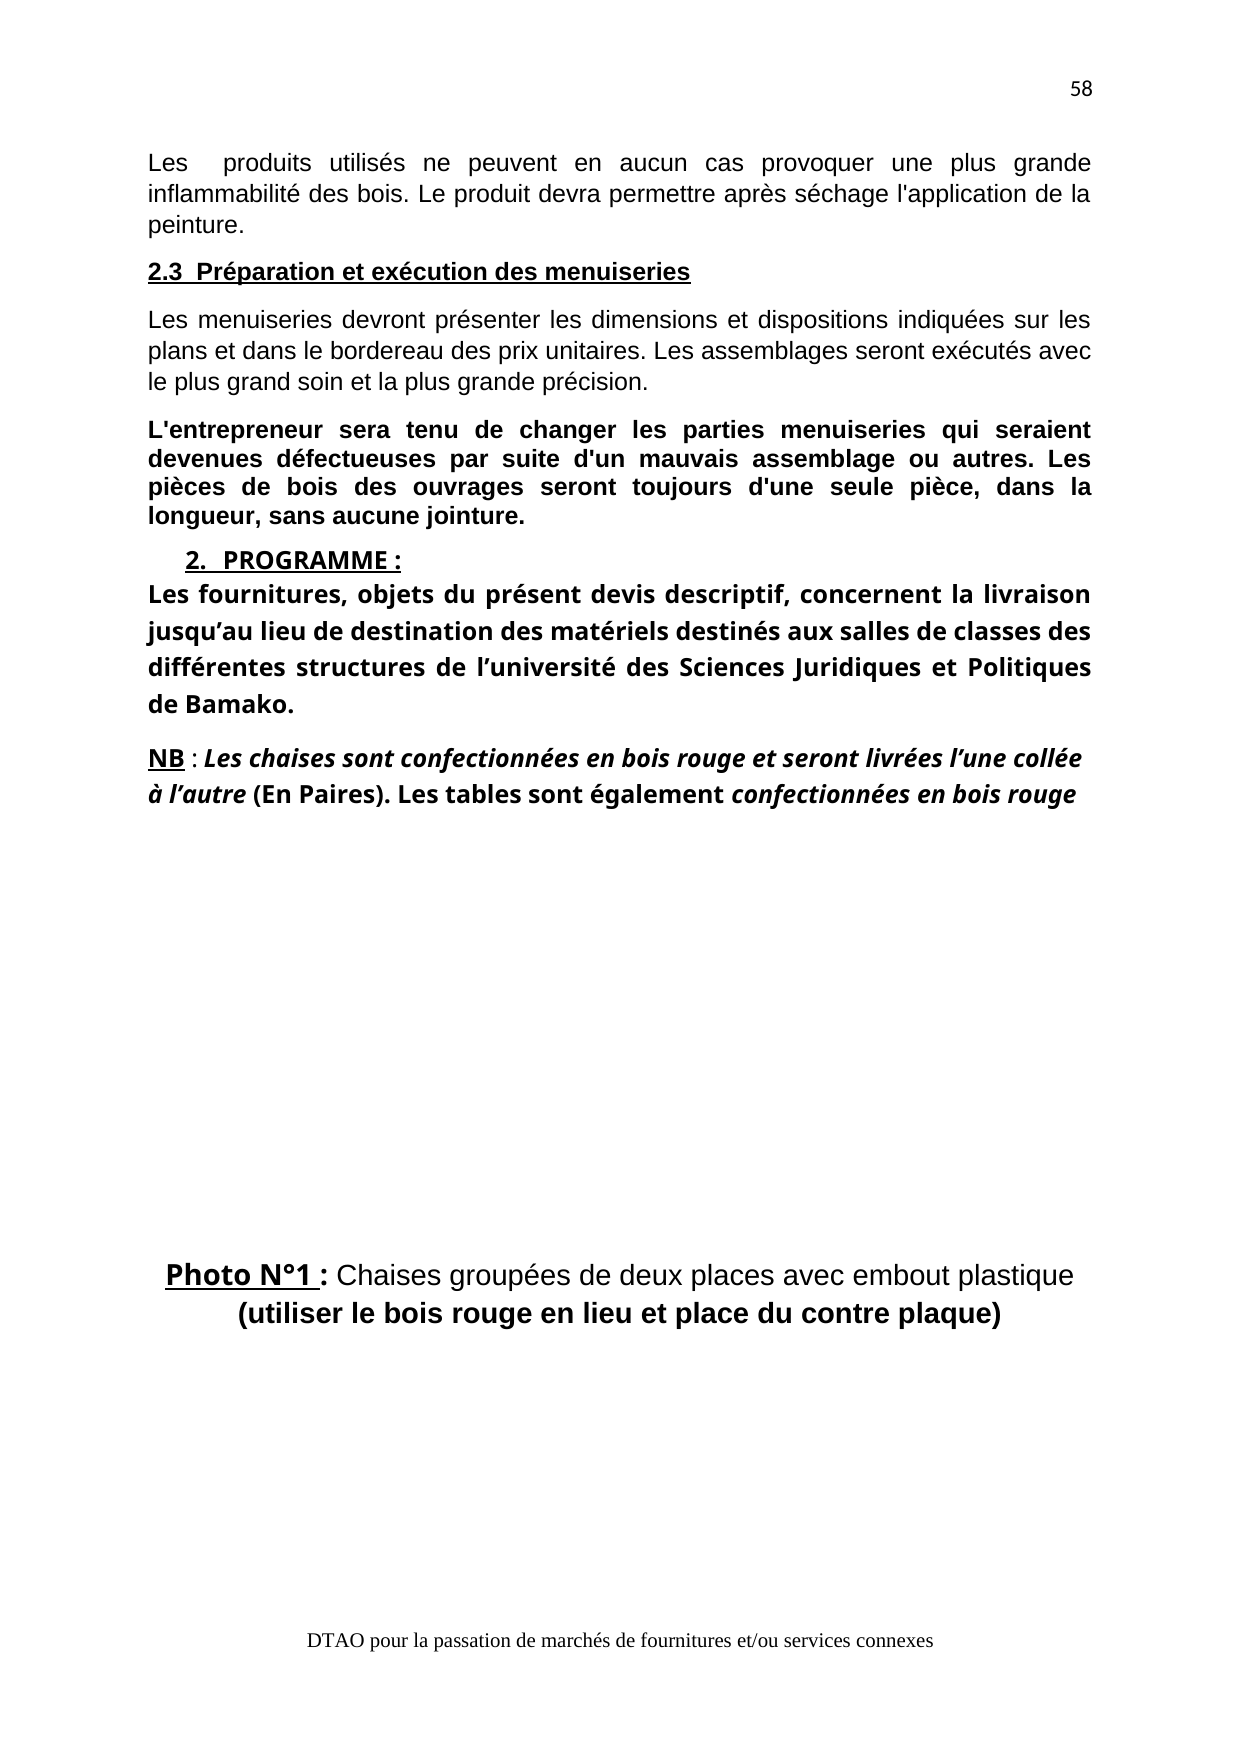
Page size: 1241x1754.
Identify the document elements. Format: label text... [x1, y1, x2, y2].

text Photo N°1 : Chaises groupées de deux places avec embout plastique (utiliser le bois rouge en lieu et place du contre plaque) [148, 1254, 1093, 1330]
text 2.3 Préparation et exécution des menuiseries [148, 257, 1093, 286]
text Les menuiseries devront présenter les dimensions et dispositions indiquées sur les plans et dans le bordereau des prix unitaires. Les assemblages seront exécutés avec le plus grand soin et la plus grande précision. [148, 305, 1093, 396]
text L'entrepreneur sera tenu de changer les parties menuiseries qui seraient devenues défectueuses par suite d'un mauvais assemblage ou autres. Les pièces de bois des ouvrages seront toujours d'une seule pièce, dans la longueur, sans aucune jointure. [148, 415, 1093, 530]
text Les fournitures, objets du présent devis descriptif, concernent la livraison jusqu’au lieu de destination des matériels destinés aux salles de classes des différentes structures de l’université des Sciences Juridiques et Politiques de Bamako. [148, 576, 1093, 721]
list PROGRAMME : [185, 542, 1093, 576]
text NB : Les chaises sont confectionnées en bois rouge et seront livrées l’une collée à l’autre (En Paires). Les tables sont également confectionnées en bois rouge [148, 740, 1093, 811]
text Les produits utilisés ne peuvent en aucun cas provoquer une plus grande inflammabilité des bois. Le produit devra permettre après séchage l'application de la peinture. [148, 148, 1093, 238]
